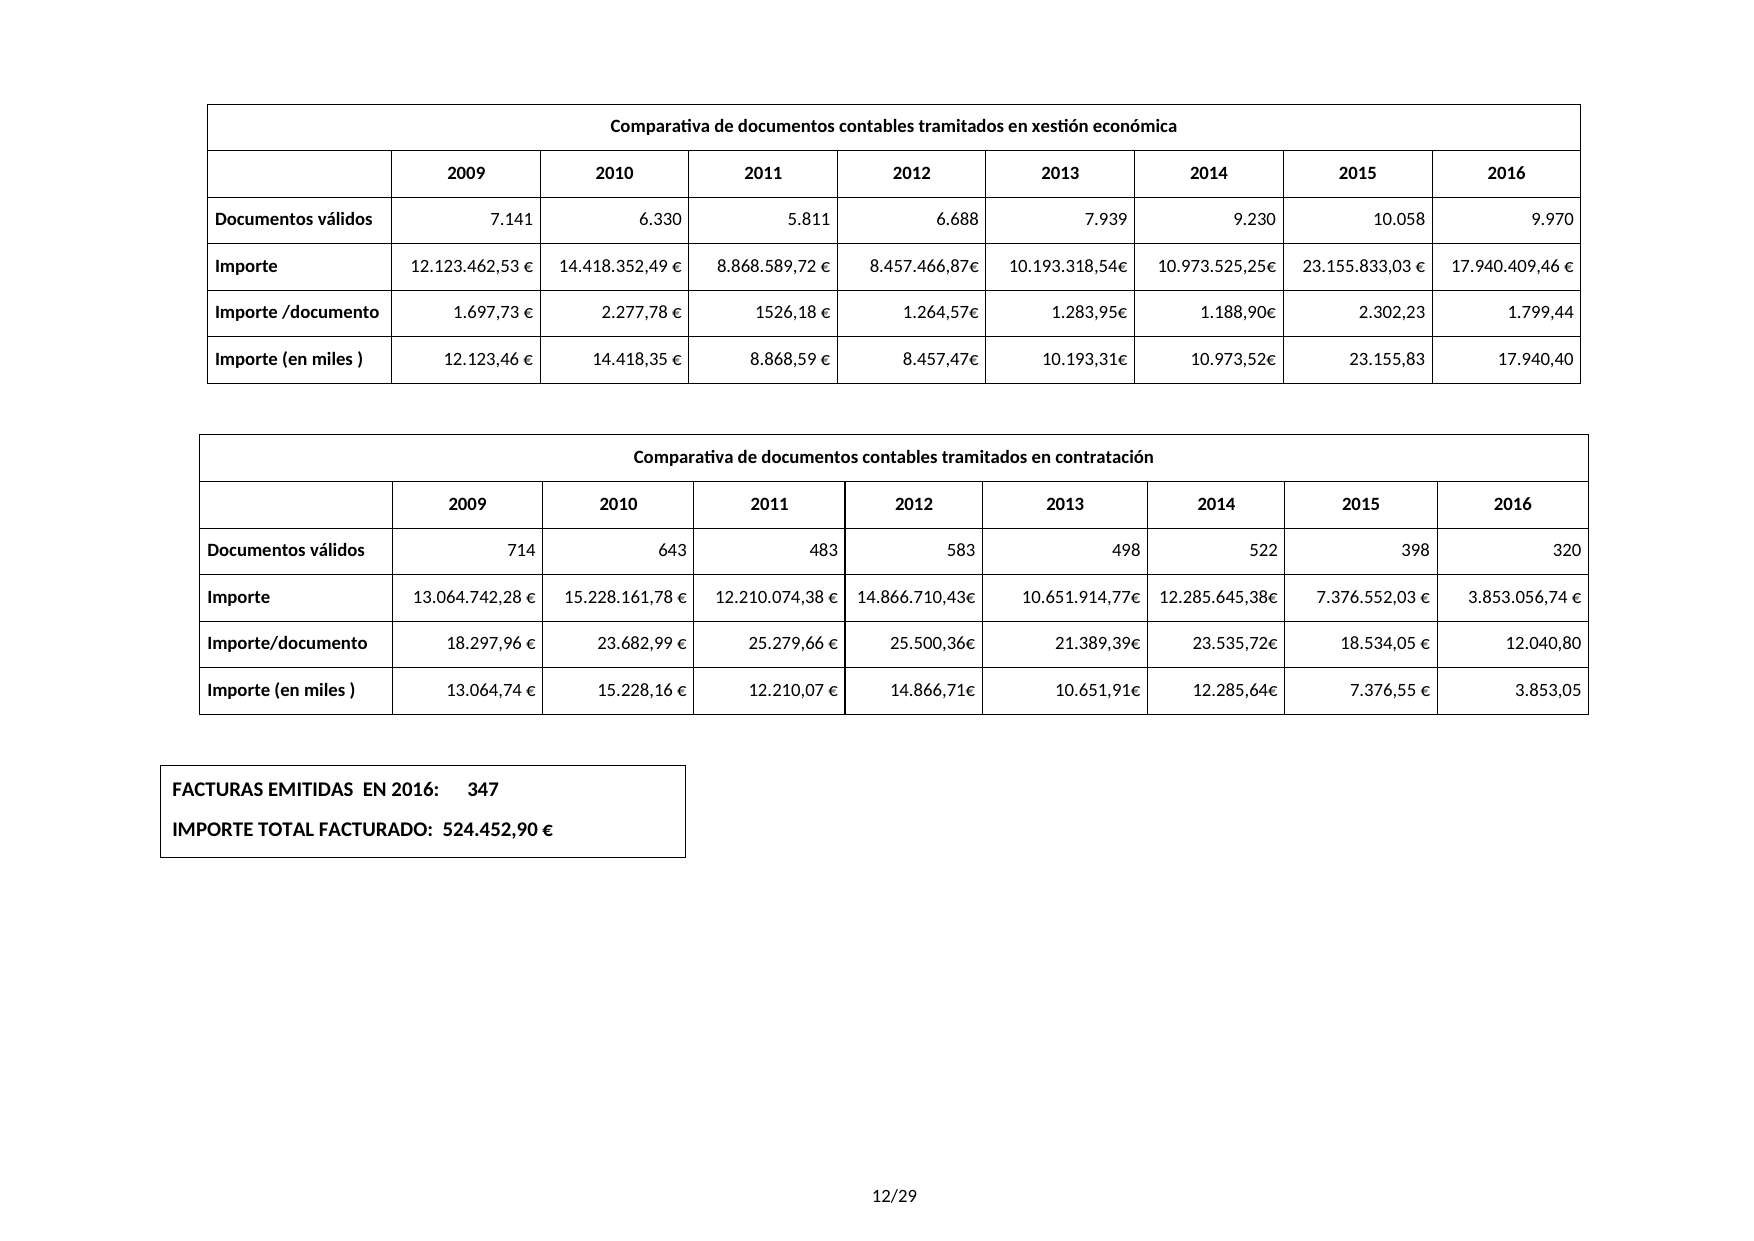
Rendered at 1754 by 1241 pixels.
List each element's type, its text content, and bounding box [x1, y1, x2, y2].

table_cell 15.228,16 € [543, 668, 693, 714]
table_header FACTURAS EMITIDAS EN 2016: 347 IMPORTE TOTAL FACTURADO: 524.452,90 € [161, 766, 685, 857]
table_cell 2013 [983, 482, 1147, 527]
table_cell 2015 [1284, 151, 1432, 197]
table_cell 6.688 [838, 198, 985, 243]
table_cell 1.264,57€ [838, 291, 985, 336]
table_cell 25.500,36€ [846, 622, 982, 667]
table_cell 8.457,47€ [838, 337, 985, 383]
table_cell 14.866.710,43€ [846, 575, 982, 621]
table_cell 5.811 [689, 198, 837, 243]
table_cell 12.285.645,38€ [1148, 575, 1284, 621]
table_cell 7.141 [392, 198, 540, 243]
table_cell Importe [200, 575, 392, 621]
table_cell 320 [1438, 529, 1588, 574]
table_cell 2013 [986, 151, 1134, 197]
table_cell 10.973,52€ [1135, 337, 1283, 383]
table_cell 12.123,46 € [392, 337, 540, 383]
table_cell 2011 [689, 151, 837, 197]
table_cell 21.389,39€ [983, 622, 1147, 667]
table_cell [200, 482, 392, 527]
table_cell 483 [694, 529, 844, 574]
table_cell 12.123.462,53 € [392, 244, 540, 290]
table_cell 12.210,07 € [694, 668, 844, 714]
table_cell 2010 [541, 151, 688, 197]
table_cell 2012 [838, 151, 985, 197]
table_cell 2015 [1285, 482, 1437, 527]
table_cell 13.064,74 € [393, 668, 542, 714]
table_cell 1.799,44 [1433, 291, 1580, 336]
table_header Comparativa de documentos contables tramitados en contratación [200, 435, 1588, 481]
table_cell 17.940.409,46 € [1433, 244, 1580, 290]
table_cell 643 [543, 529, 693, 574]
table_cell Importe /documento [208, 291, 391, 336]
table_cell 10.651,91€ [983, 668, 1147, 714]
table_cell Importe/documento [200, 622, 392, 667]
table_cell 2009 [393, 482, 542, 527]
table_cell 8.868,59 € [689, 337, 837, 383]
table_cell 12.285,64€ [1148, 668, 1284, 714]
table_cell 398 [1285, 529, 1437, 574]
table_cell 23.682,99 € [543, 622, 693, 667]
table_cell 15.228.161,78 € [543, 575, 693, 621]
table_cell 14.866,71€ [846, 668, 982, 714]
table_header Comparativa de documentos contables tramitados en xestión económica [208, 105, 1580, 150]
table_cell 8.457.466,87€ [838, 244, 985, 290]
table_cell 14.418,35 € [541, 337, 688, 383]
table_cell 10.193.318,54€ [986, 244, 1134, 290]
table_cell 583 [846, 529, 982, 574]
table_cell Documentos válidos [208, 198, 391, 243]
table_cell 7.376,55 € [1285, 668, 1437, 714]
table_cell 10.058 [1284, 198, 1432, 243]
table_cell 522 [1148, 529, 1284, 574]
table_cell 1526,18 € [689, 291, 837, 336]
table_cell 12.210.074,38 € [694, 575, 844, 621]
table_cell 8.868.589,72 € [689, 244, 837, 290]
table_cell 3.853.056,74 € [1438, 575, 1588, 621]
table_cell 23.155.833,03 € [1284, 244, 1432, 290]
table_cell 9.970 [1433, 198, 1580, 243]
table_cell 2016 [1438, 482, 1588, 527]
table_cell 2011 [694, 482, 844, 527]
table_cell Documentos válidos [200, 529, 392, 574]
table_cell 12.040,80 [1438, 622, 1588, 667]
table_cell 6.330 [541, 198, 688, 243]
table_cell 2012 [846, 482, 982, 527]
table_cell Importe [208, 244, 391, 290]
table_cell 2010 [543, 482, 693, 527]
table_cell 7.939 [986, 198, 1134, 243]
table_cell 2009 [392, 151, 540, 197]
table_cell 23.535,72€ [1148, 622, 1284, 667]
table_cell 2016 [1433, 151, 1580, 197]
table_cell 3.853,05 [1438, 668, 1588, 714]
table_cell 10.973.525,25€ [1135, 244, 1283, 290]
table_cell 1.283,95€ [986, 291, 1134, 336]
table_cell 1.697,73 € [392, 291, 540, 336]
table_cell 714 [393, 529, 542, 574]
table_cell 10.193,31€ [986, 337, 1134, 383]
table_cell 2014 [1148, 482, 1284, 527]
table_cell 14.418.352,49 € [541, 244, 688, 290]
table_cell 23.155,83 [1284, 337, 1432, 383]
table_cell 17.940,40 [1433, 337, 1580, 383]
table_cell 498 [983, 529, 1147, 574]
table_cell 13.064.742,28 € [393, 575, 542, 621]
table_cell 7.376.552,03 € [1285, 575, 1437, 621]
table_cell 1.188,90€ [1135, 291, 1283, 336]
table_cell 10.651.914,77€ [983, 575, 1147, 621]
table_cell 2.277,78 € [541, 291, 688, 336]
table_cell 2.302,23 [1284, 291, 1432, 336]
table_cell Importe (en miles ) [200, 668, 392, 714]
table_cell 18.534,05 € [1285, 622, 1437, 667]
table_cell Importe (en miles ) [208, 337, 391, 383]
table_cell 18.297,96 € [393, 622, 542, 667]
table_cell 9.230 [1135, 198, 1283, 243]
table_cell 25.279,66 € [694, 622, 844, 667]
table_cell [208, 151, 391, 197]
table_cell 2014 [1135, 151, 1283, 197]
